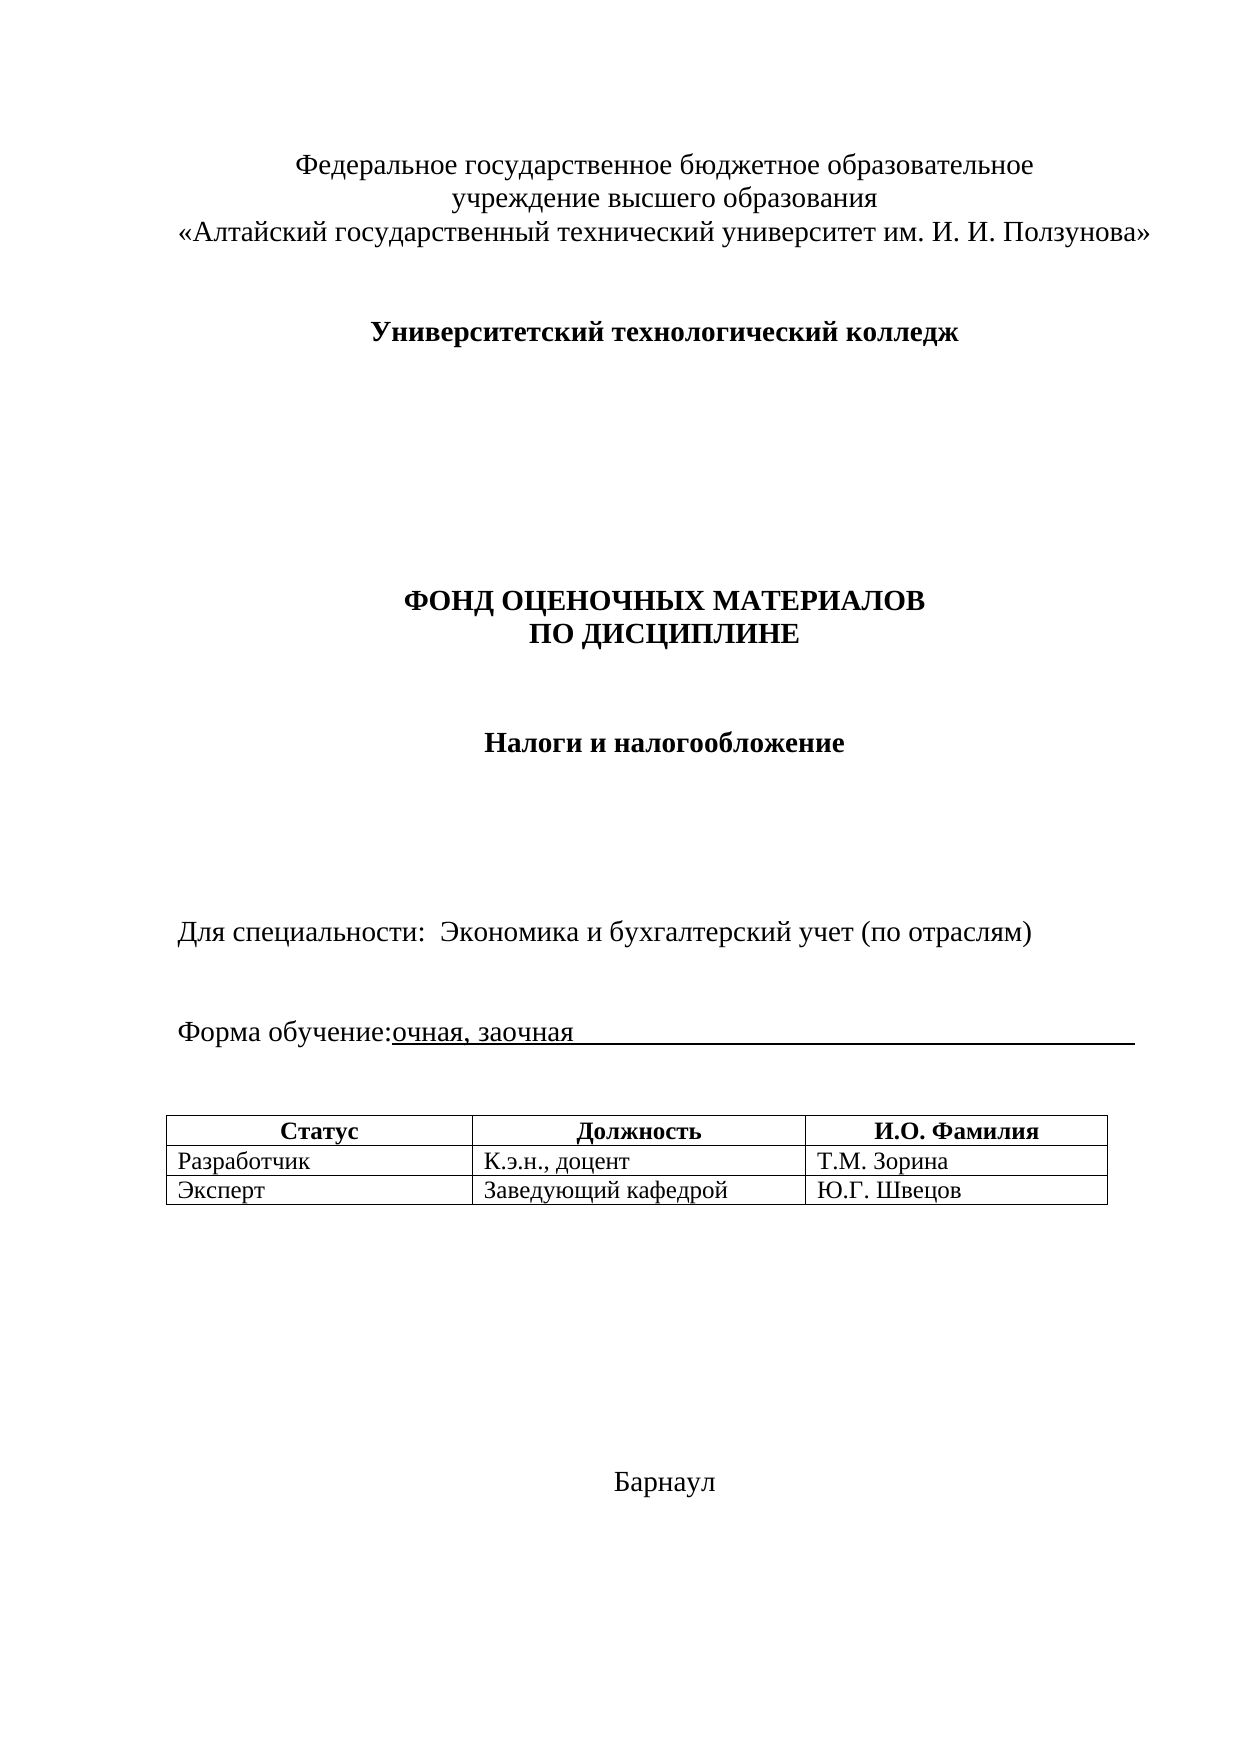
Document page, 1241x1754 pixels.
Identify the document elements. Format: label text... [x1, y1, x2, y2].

text Федеральное государственное бюджетное образовательное [177, 147, 1152, 180]
table_cell Заведующий кафедрой [473, 1176, 805, 1204]
text Налоги и налогообложение [177, 725, 1152, 759]
table_cell К.э.н., доцент [473, 1146, 805, 1174]
text учреждение высшего образования [177, 180, 1152, 214]
text ФОНД ОЦЕНОЧНЫХ МАТЕРИАЛОВ [177, 583, 1152, 616]
table_header И.О. Фамилия [806, 1116, 1107, 1145]
text Барнаул [177, 1464, 1152, 1498]
text Университетский технологический колледж [177, 314, 1152, 348]
table_cell Разработчик [167, 1146, 472, 1174]
table_cell Т.М. Зорина [806, 1146, 1107, 1174]
table_header Статус [167, 1116, 472, 1145]
text ПО ДИСЦИПЛИНЕ [177, 616, 1152, 650]
text Форма обучение:очная, заочная [177, 1014, 1152, 1048]
table_cell Ю.Г. Швецов [806, 1176, 1107, 1204]
text Для специальности: Экономика и бухгалтерский учет (по отраслям) [177, 914, 1152, 947]
table_cell Эксперт [167, 1176, 472, 1204]
table_header Должность [473, 1116, 805, 1145]
text «Алтайский государственный технический университет им. И. И. Ползунова» [177, 214, 1152, 247]
